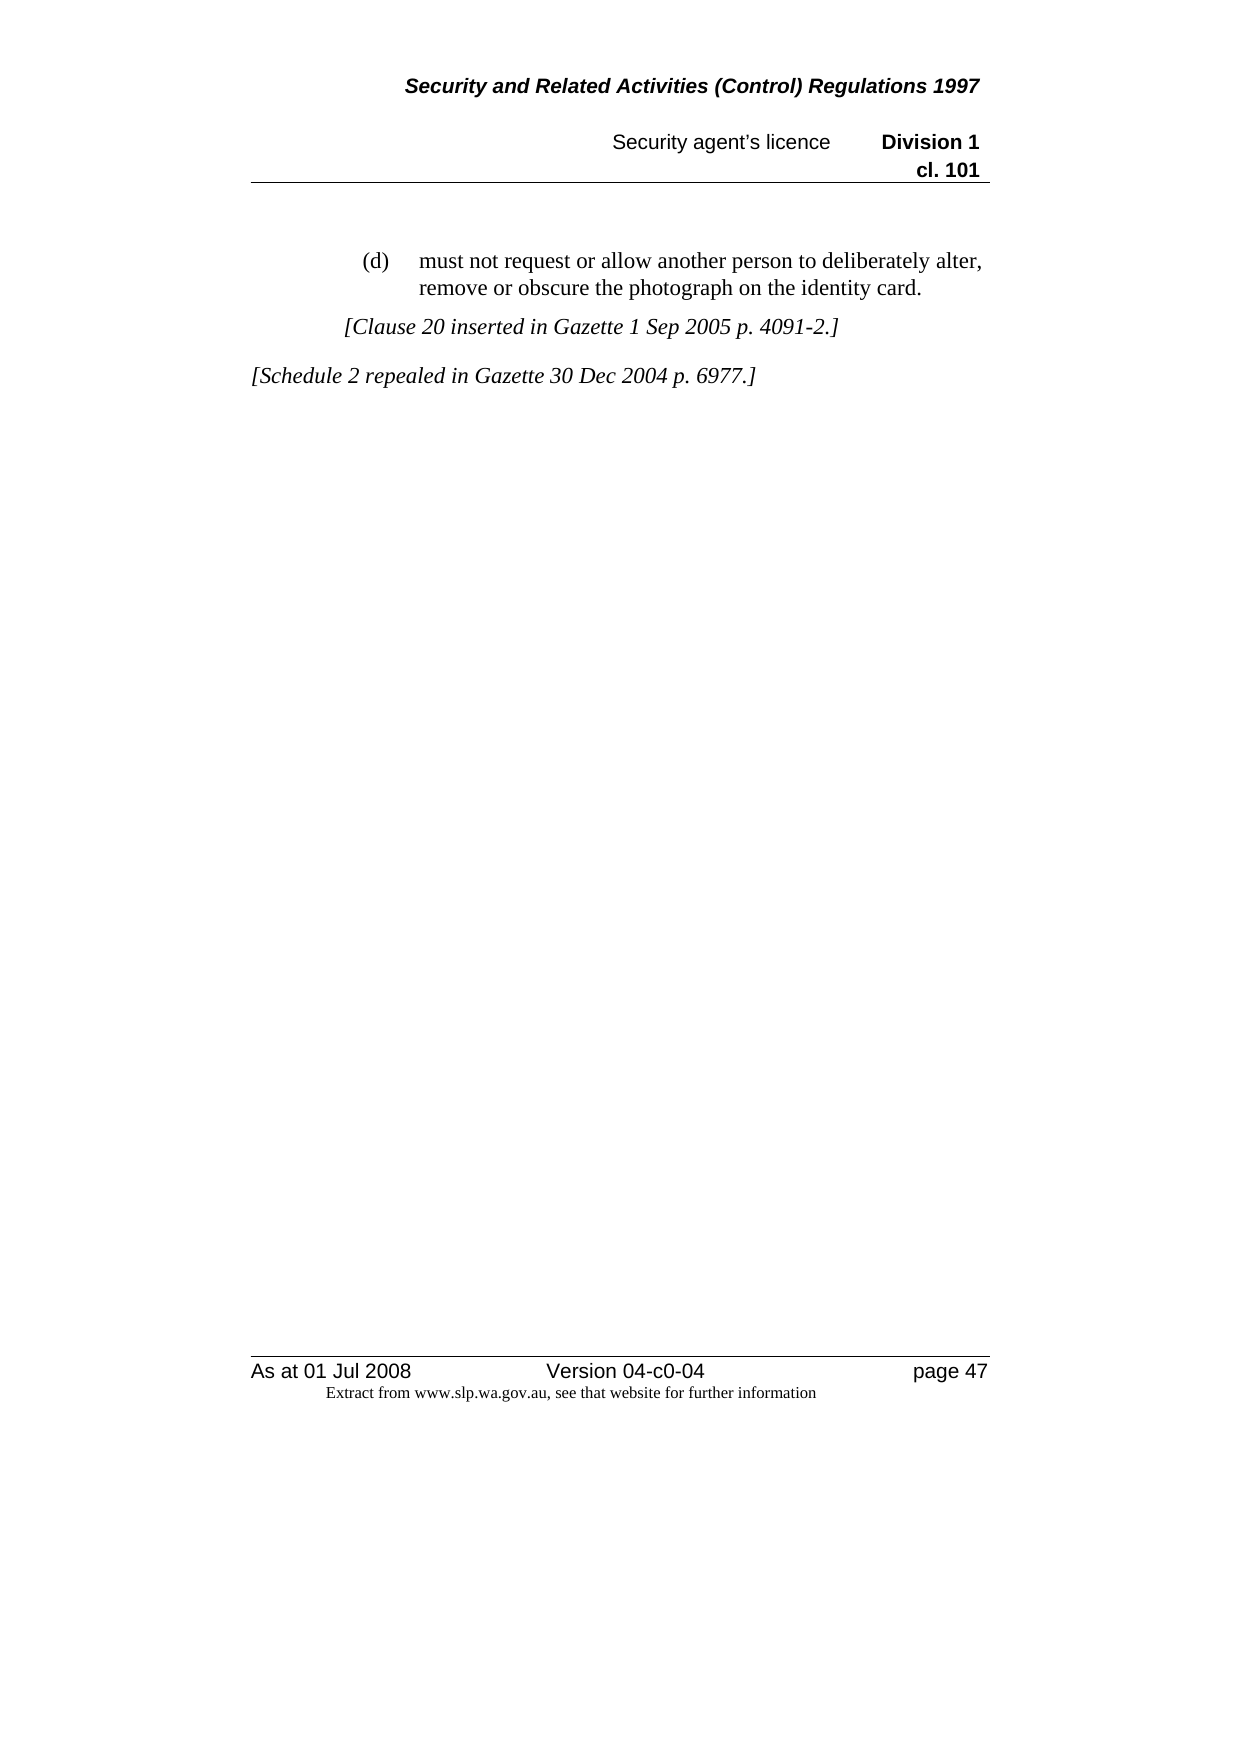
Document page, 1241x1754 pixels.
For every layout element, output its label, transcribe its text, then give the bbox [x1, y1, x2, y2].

text (d) must not request or allow another person to deliberately alter, remove or obscure the photograph on the identity card. [251, 247, 990, 300]
text [Clause 20 inserted in Gazette 1 Sep 2005 p. 4091-2.] [251, 313, 990, 339]
text [Schedule 2 repealed in Gazette 30 Dec 2004 p. 6977.] [251, 362, 990, 388]
